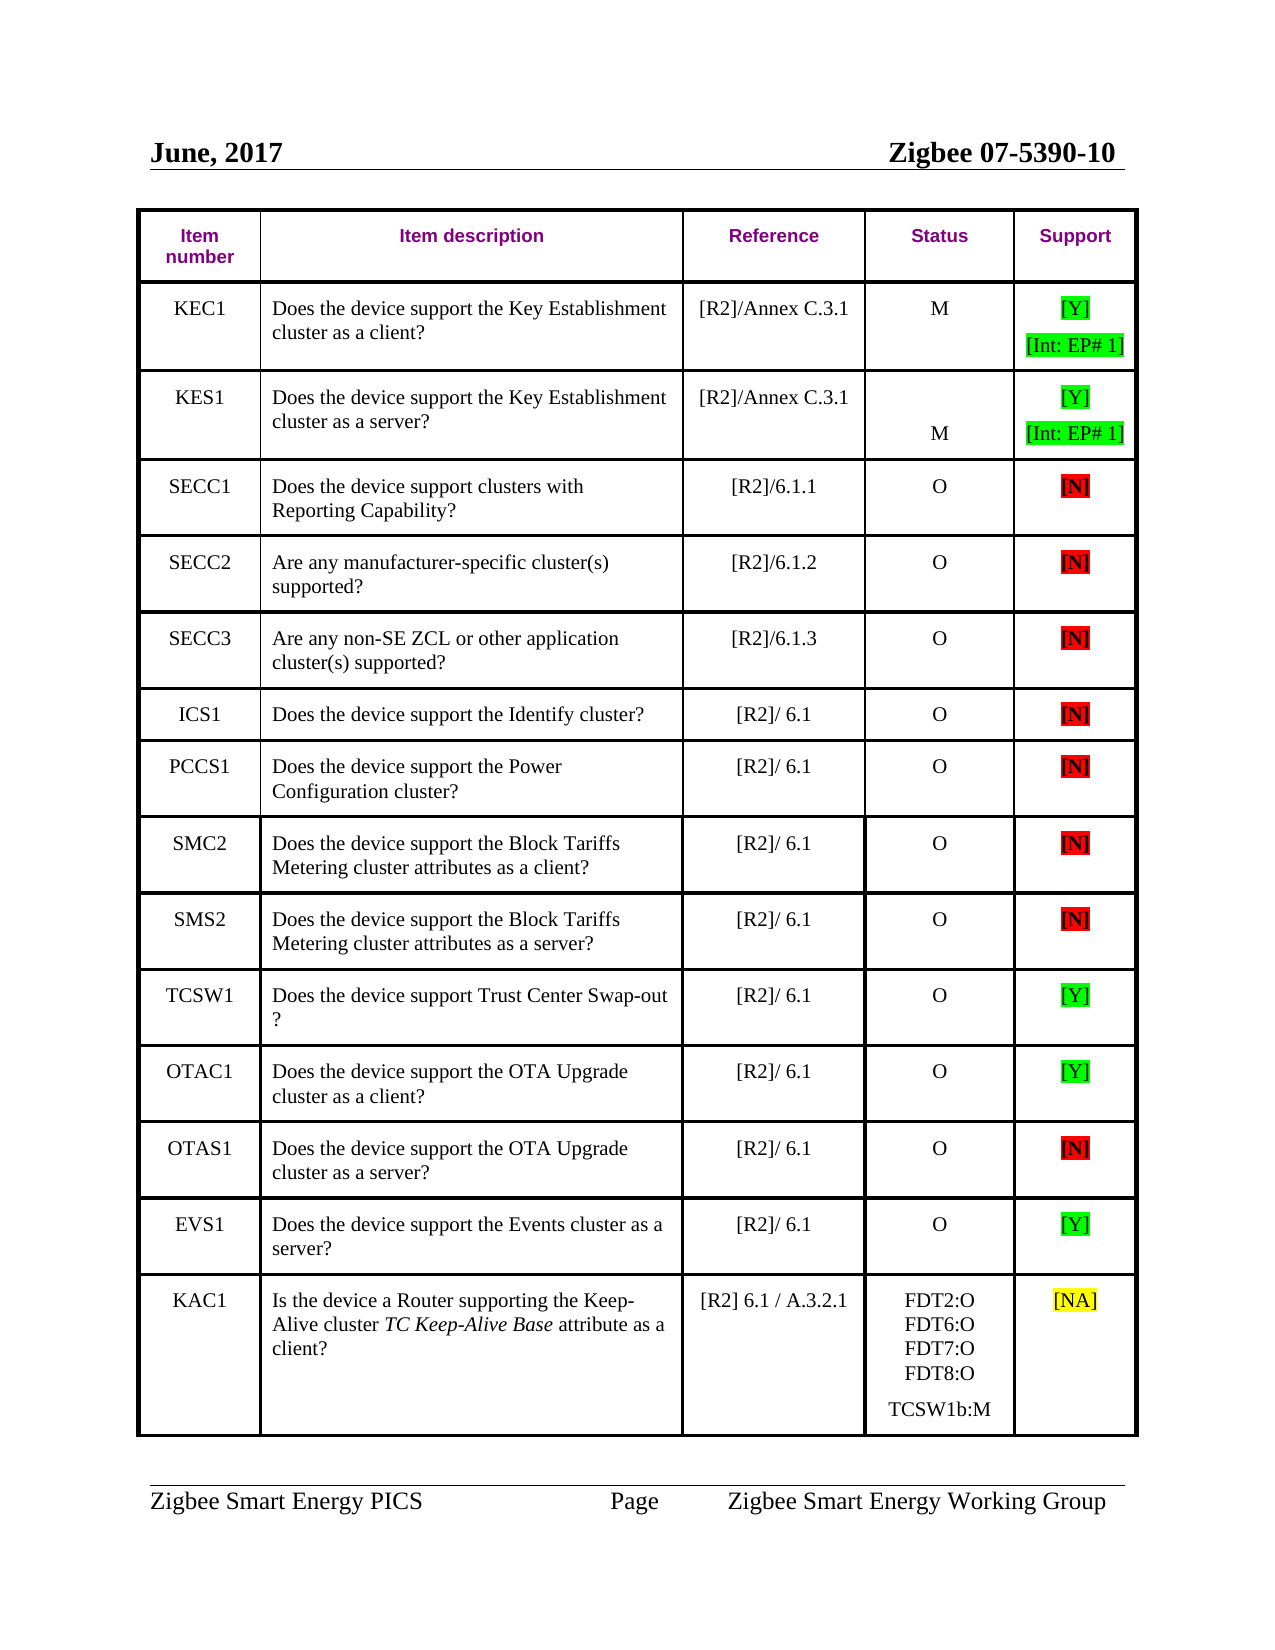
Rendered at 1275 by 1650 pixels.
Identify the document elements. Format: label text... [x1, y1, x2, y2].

table_cell Does the device support the Power Configuration cluster? [261, 742, 682, 815]
table_cell SECC1 [141, 461, 260, 534]
table_cell Does the device support the Events cluster as a server? [262, 1200, 681, 1273]
table_cell O [866, 461, 1013, 534]
table_cell O [866, 690, 1013, 739]
table_cell [NA] [1016, 1276, 1134, 1433]
table_cell [N] [1015, 690, 1134, 739]
table_cell [Y] [Int: EP# 1] [1015, 372, 1134, 458]
table_header Support [1015, 212, 1134, 280]
table_cell [N] [1015, 537, 1134, 610]
table_cell Does the device support the Block Tariffs Metering cluster attributes as a client? [262, 818, 681, 891]
table_cell FDT2:O FDT6:O FDT7:O FDT8:O TCSW1b:M [867, 1276, 1013, 1433]
table_header Item description [261, 212, 682, 280]
table_cell Does the device support the Identify cluster? [261, 690, 682, 739]
table_cell Does the device support clusters with Reporting Capability? [261, 461, 682, 534]
table_cell [R2]/6.1.2 [684, 537, 864, 610]
table_cell [R2]/ 6.1 [684, 742, 864, 815]
table_cell Does the device support the Key Establishment cluster as a server? [261, 372, 682, 458]
table_cell PCCS1 [141, 742, 260, 815]
table_cell [R2]/ 6.1 [684, 895, 863, 968]
table_cell [Y] [1016, 1047, 1134, 1120]
table_cell KES1 [141, 372, 260, 458]
table_cell [R2]/ 6.1 [684, 971, 863, 1044]
table_cell Does the device support the Block Tariffs Metering cluster attributes as a server? [262, 895, 681, 968]
table_cell [R2]/6.1.1 [684, 461, 864, 534]
table_cell O [866, 614, 1013, 687]
table_cell [R2]/ 6.1 [684, 1200, 863, 1273]
table_cell Does the device support Trust Center Swap-out ? [262, 971, 681, 1044]
table_cell EVS1 [141, 1200, 259, 1273]
table_cell [R2]/6.1.3 [684, 614, 864, 687]
table_cell KEC1 [141, 284, 260, 369]
table_cell O [867, 971, 1013, 1044]
table_cell O [867, 1123, 1013, 1196]
table_cell [Y] [Int: EP# 1] [1015, 284, 1134, 369]
table_header Item number [141, 212, 260, 280]
table_cell O [866, 742, 1013, 815]
table_cell O [867, 895, 1013, 968]
table_header Reference [684, 212, 864, 280]
table_cell [R2]/ 6.1 [684, 818, 863, 891]
table_cell OTAC1 [141, 1047, 259, 1120]
table_header Status [866, 212, 1013, 280]
table_cell [Y] [1016, 1200, 1134, 1273]
table_cell [N] [1015, 614, 1134, 687]
table_cell Does the device support the OTA Upgrade cluster as a server? [262, 1123, 681, 1196]
table_cell [N] [1016, 818, 1134, 891]
table_cell Does the device support the OTA Upgrade cluster as a client? [262, 1047, 681, 1120]
table_cell SMC2 [141, 818, 259, 891]
table_cell SECC3 [141, 614, 260, 687]
table_cell [R2]/Annex C.3.1 [684, 372, 864, 458]
table_cell TCSW1 [141, 971, 259, 1044]
table_cell Is the device a Router supporting the Keep-Alive cluster TC Keep-Alive Base attribute as a client? [262, 1276, 681, 1433]
table_cell Are any non-SE ZCL or other application cluster(s) supported? [261, 614, 682, 687]
table_cell O [867, 1200, 1013, 1273]
table_cell [N] [1016, 1123, 1134, 1196]
table_cell ICS1 [141, 690, 260, 739]
table_cell Are any manufacturer-specific cluster(s) supported? [261, 537, 682, 610]
table_cell Does the device support the Key Establishment cluster as a client? [261, 284, 682, 369]
table_cell [N] [1015, 742, 1134, 815]
table_cell O [867, 818, 1013, 891]
table_cell SECC2 [141, 537, 260, 610]
table_cell OTAS1 [141, 1123, 259, 1196]
table_cell [N] [1016, 895, 1134, 968]
table_cell [N] [1015, 461, 1134, 534]
table_cell [R2]/ 6.1 [684, 1123, 863, 1196]
table_cell KAC1 [141, 1276, 259, 1433]
table_cell SMS2 [141, 895, 259, 968]
table_cell M [866, 372, 1013, 458]
table_cell [R2] 6.1 / A.3.2.1 [684, 1276, 863, 1433]
table_cell M [866, 284, 1013, 369]
table_cell [R2]/ 6.1 [684, 690, 864, 739]
table_cell [Y] [1016, 971, 1134, 1044]
table_cell O [866, 537, 1013, 610]
table_cell [R2]/ 6.1 [684, 1047, 863, 1120]
table_cell O [867, 1047, 1013, 1120]
table_cell [R2]/Annex C.3.1 [684, 284, 864, 369]
